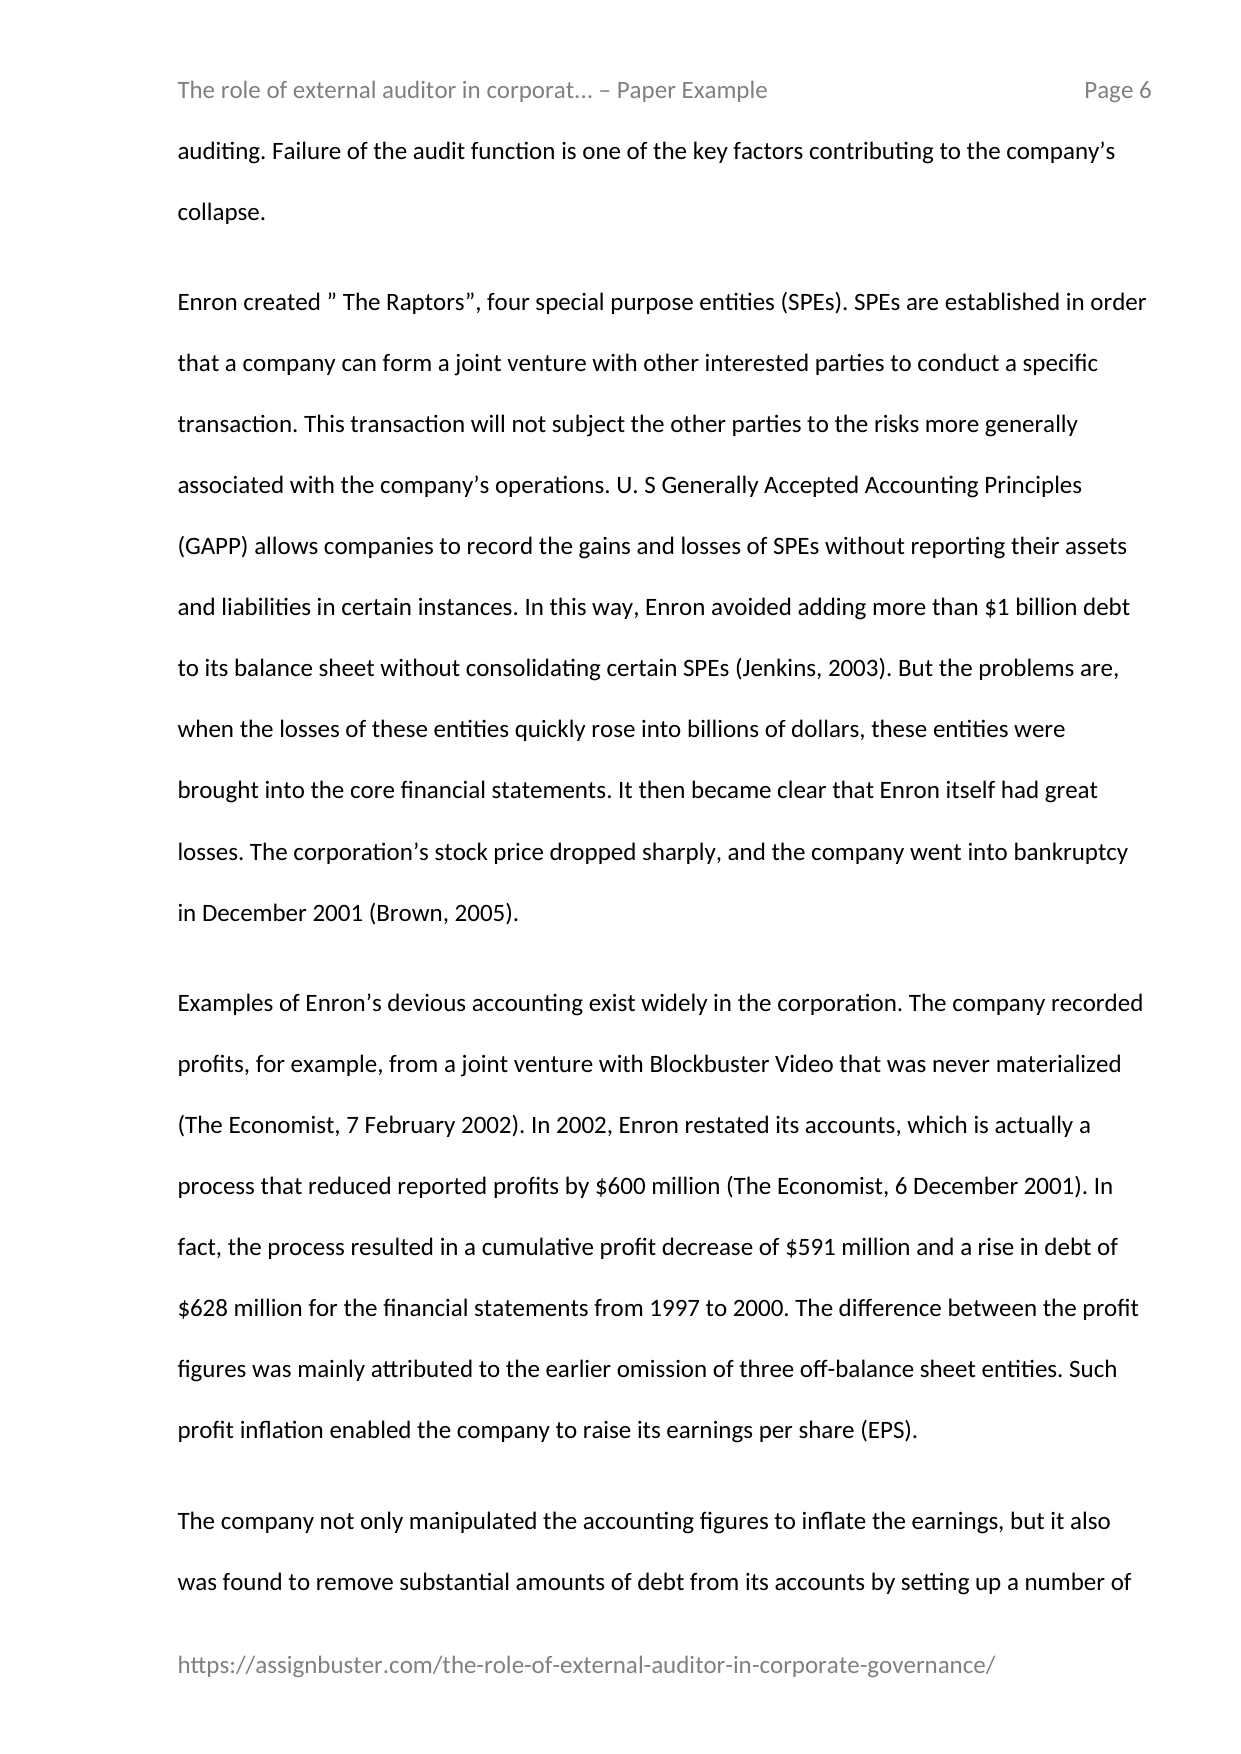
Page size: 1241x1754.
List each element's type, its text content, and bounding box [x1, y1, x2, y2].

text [177, 1505, 1152, 1597]
text Enron created ” The Raptors”, four special purpose entities (SPEs). SPEs are established in order that a company can form a joint venture with other interested parties to conduct a specific transaction. This transaction will not subject the other parties to the risks more generally associated with the company’s operations. U. S Generally Accepted Accounting Principles (GAPP) allows companies to record the gains and losses of SPEs without reporting their assets and liabilities in certain instances. In this way, Enron avoided adding more than $1 billion debt to its balance sheet without consolidating certain SPEs (Jenkins, 2003). But the problems are, when the losses of these entities quickly rose into billions of dollars, these entities were brought into the core financial statements. It then became clear that Enron itself had great losses. The corporation’s stock price dropped sharply, and the company went into bankruptcy in December 2001 (Brown, 2005). [177, 286, 1152, 927]
text Examples of Enron’s devious accounting exist widely in the corporation. The company recorded profits, for example, from a joint venture with Blockbuster Video that was never materialized (The Economist, 7 February 2002). In 2002, Enron restated its accounts, which is actually a process that reduced reported profits by $600 million (The Economist, 6 December 2001). In fact, the process resulted in a cumulative profit decrease of $591 million and a rise in debt of $628 million for the financial statements from 1997 to 2000. The difference between the profit figures was mainly attributed to the earlier omission of three off-balance sheet entities. Such profit inflation enabled the company to raise its earnings per share (EPS). [177, 987, 1152, 1445]
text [177, 135, 1152, 226]
